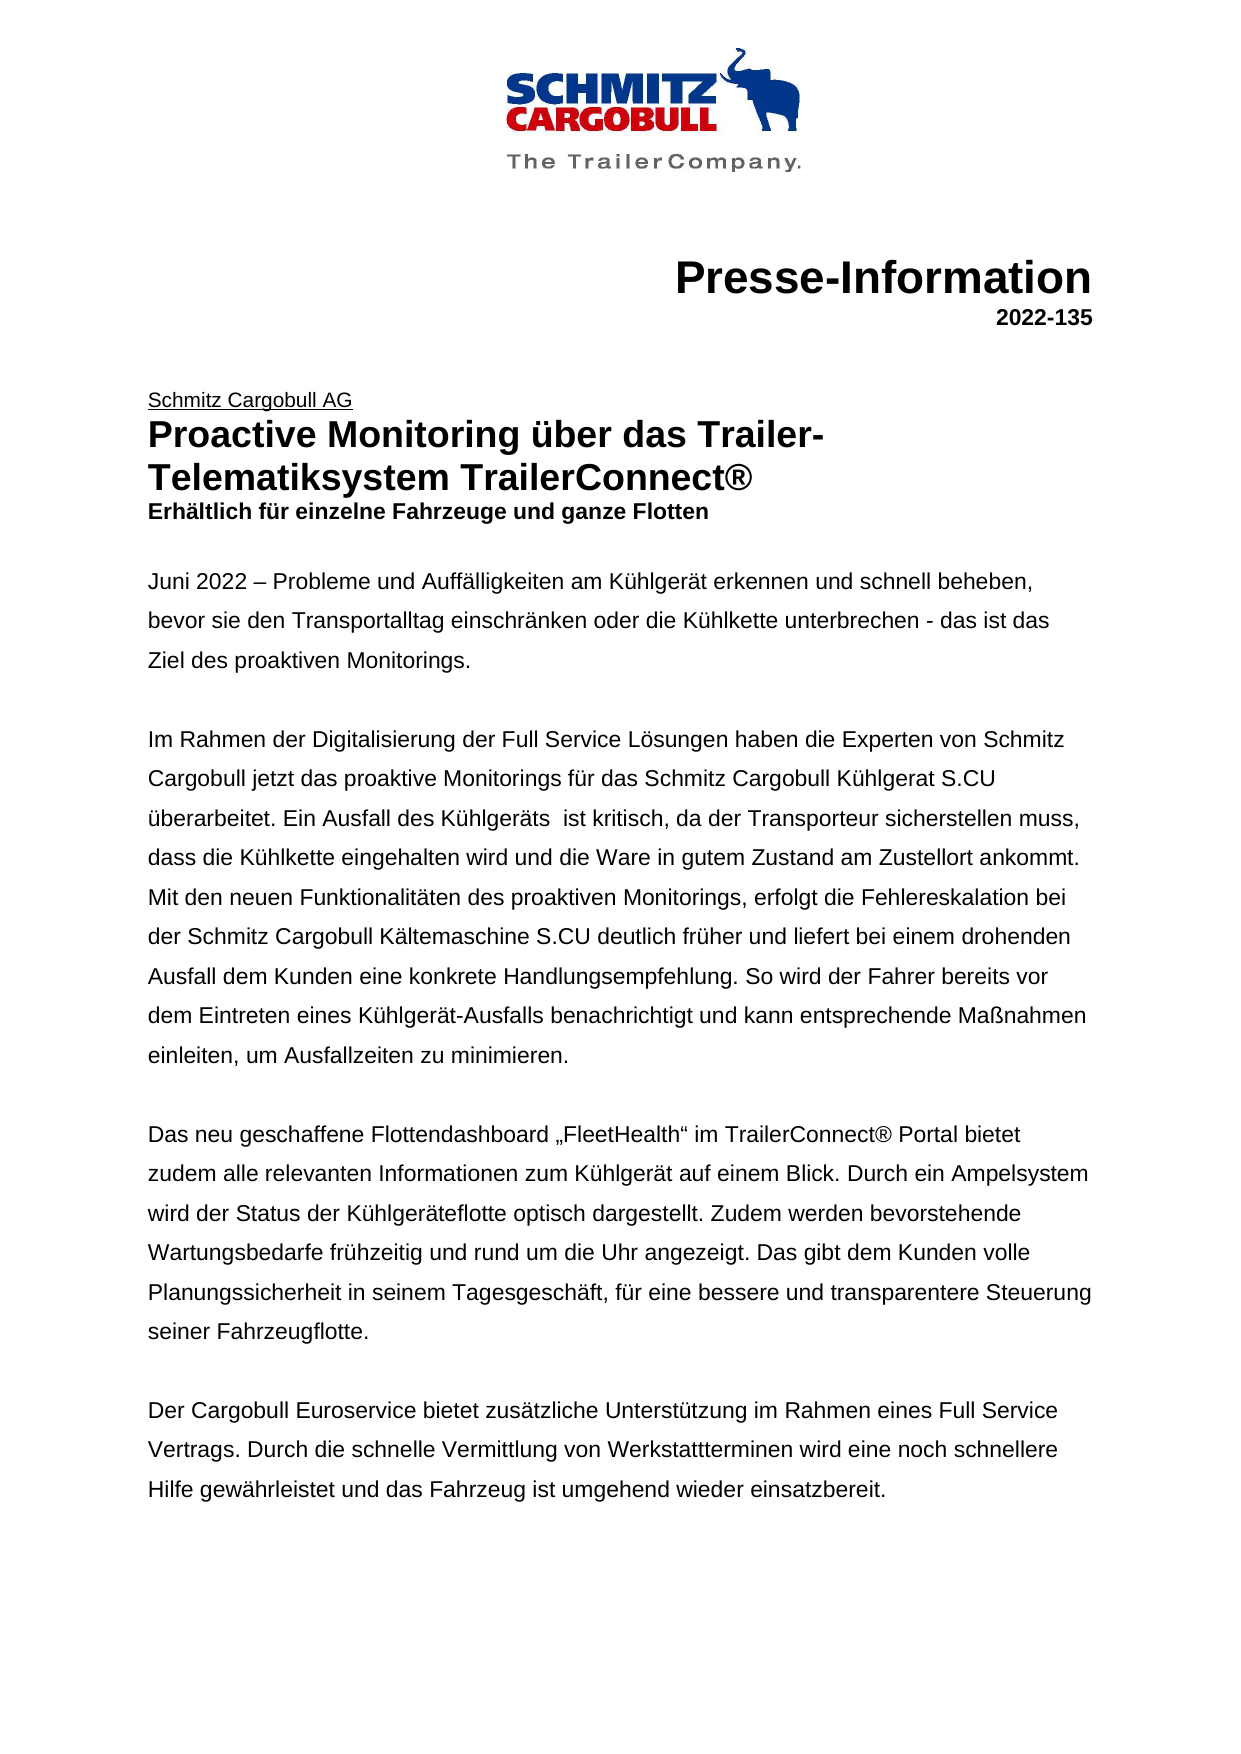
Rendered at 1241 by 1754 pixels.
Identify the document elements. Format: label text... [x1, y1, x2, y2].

text Presse-Information [443, 251, 1093, 303]
text Schmitz Cargobull AG Proactive Monitoring über das Trailer-Telematiksystem TrailerConnect® [148, 388, 1093, 498]
text Der Cargobull Euroservice bietet zusätzliche Unterstützung im Rahmen eines Full Service Vertrags. Durch die schnelle Vermittlung von Werkstattterminen wird eine noch schnellere Hilfe gewährleistet und das Fahrzeug ist umgehend wieder einsatzbereit. [148, 1397, 1093, 1502]
text 2022-135 [148, 303, 1093, 330]
picture [506, 48, 801, 172]
text Juni 2022 – Probleme und Auffälligkeiten am Kühlgerät erkennen und schnell beheben, bevor sie den Transportalltag einschränken oder die Kühlkette unterbrechen - das ist das Ziel des proaktiven Monitorings. [148, 568, 1093, 673]
text Das neu geschaffene Flottendashboard „FleetHealth“ im TrailerConnect® Portal bietet zudem alle relevanten Informationen zum Kühlgerät auf einem Blick. Durch ein Ampelsystem wird der Status der Kühlgeräteflotte optisch dargestellt. Zudem werden bevorstehende Wartungsbedarfe frühzeitig und rund um die Uhr angezeigt. Das gibt dem Kunden volle Planungssicherheit in seinem Tagesgeschäft, für eine bessere und transparentere Steuerung seiner Fahrzeugflotte. [148, 1121, 1093, 1344]
text Im Rahmen der Digitalisierung der Full Service Lösungen haben die Experten von Schmitz Cargobull jetzt das proaktive Monitorings für das Schmitz Cargobull Kühlgerat S.CU überarbeitet. Ein Ausfall des Kühlgeräts ist kritisch, da der Transporteur sicherstellen muss, dass die Kühlkette eingehalten wird und die Ware in gutem Zustand am Zustellort ankommt. Mit den neuen Funktionalitäten des proaktiven Monitorings, erfolgt die Fehlereskalation bei der Schmitz Cargobull Kältemaschine S.CU deutlich früher und liefert bei einem drohenden Ausfall dem Kunden eine konkrete Handlungsempfehlung. So wird der Fahrer bereits vor dem Eintreten eines Kühlgerät-Ausfalls benachrichtigt und kann entsprechende Maßnahmen einleiten, um Ausfallzeiten zu minimieren. [148, 726, 1093, 1068]
text Erhältlich für einzelne Fahrzeuge und ganze Flotten [148, 498, 1093, 525]
